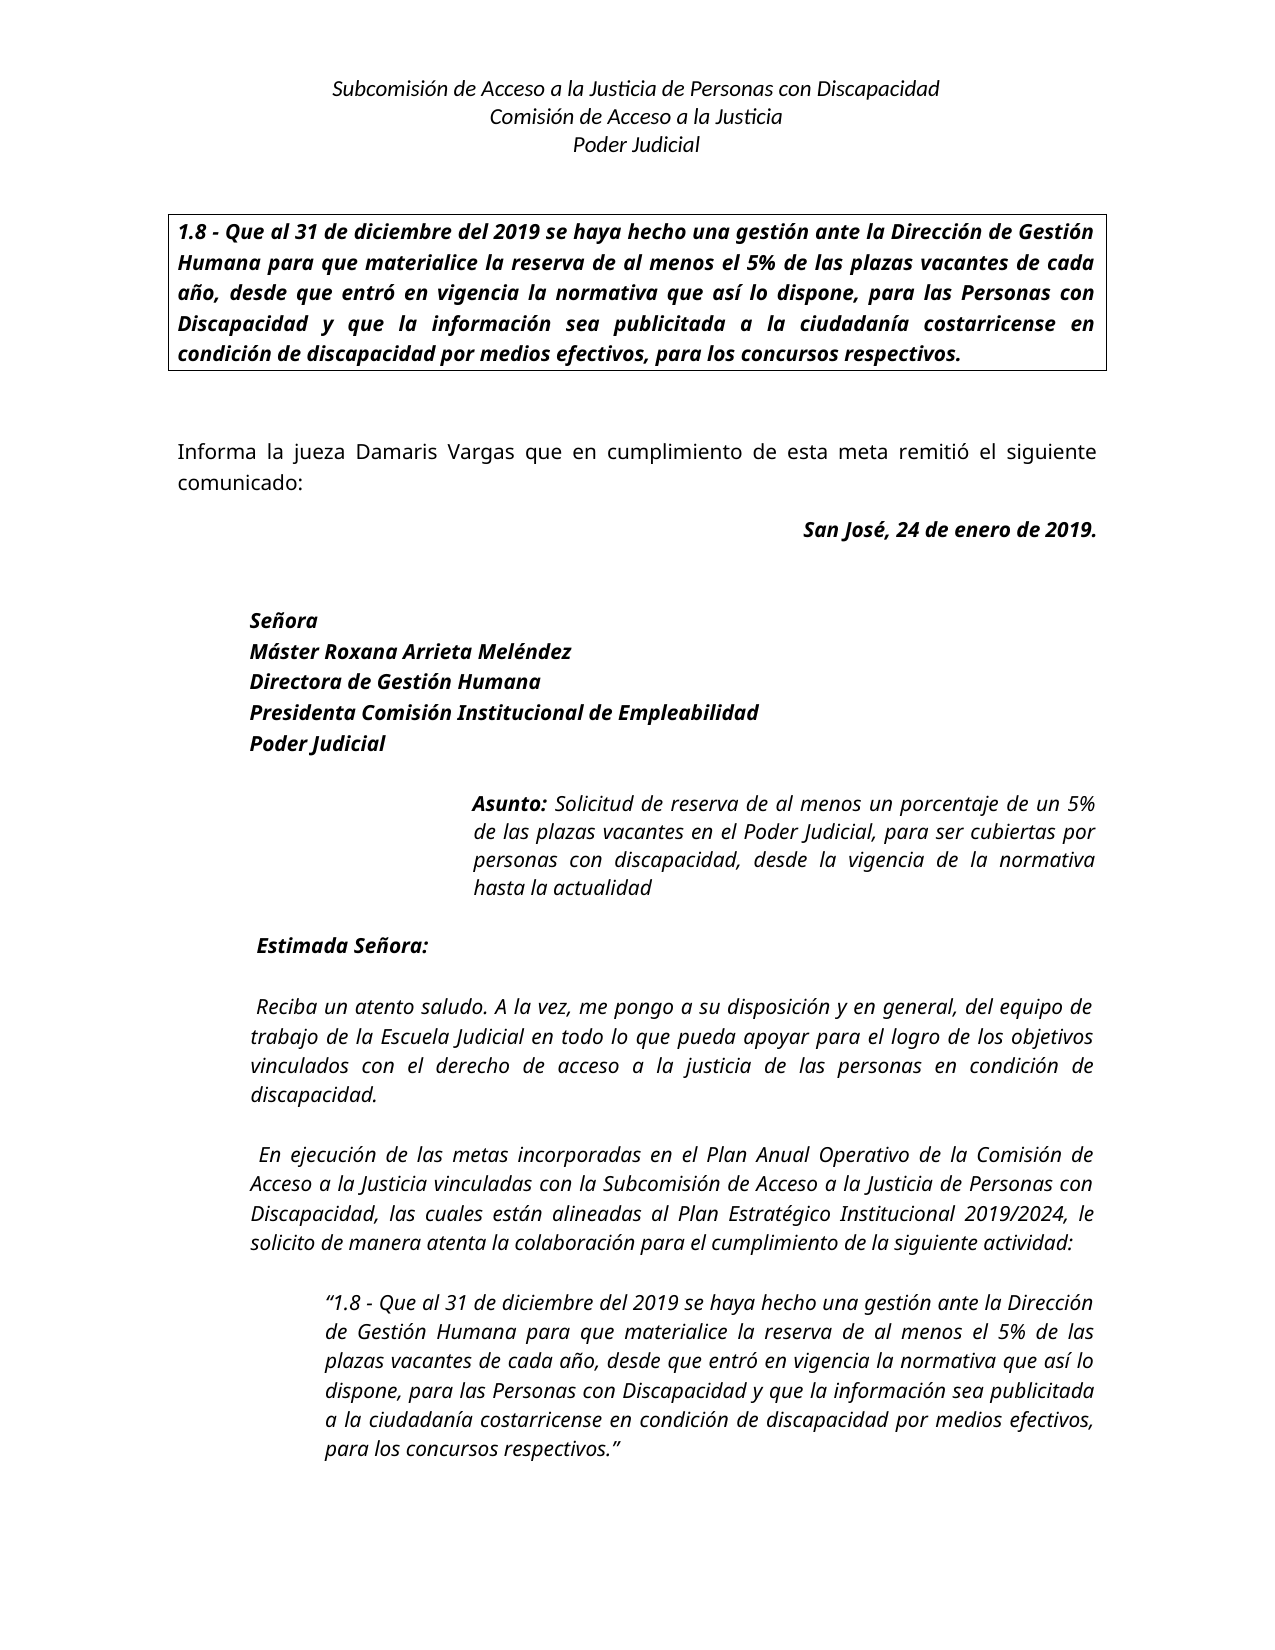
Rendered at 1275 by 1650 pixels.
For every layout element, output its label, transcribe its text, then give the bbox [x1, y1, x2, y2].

text Poder Judicial [249, 729, 1098, 757]
text Estimada Señora: [251, 932, 1098, 960]
text Máster Roxana Arrieta Meléndez [249, 637, 1098, 665]
text Señora [249, 606, 1098, 634]
text Informa la jueza Damaris Vargas que en cumplimiento de esta meta remitió el siguiente comunicado: [177, 437, 1098, 496]
text San José, 24 de enero de 2019. [177, 515, 1097, 543]
text Presidenta Comisión Institucional de Empleabilidad [249, 698, 1098, 726]
text Reciba un atento saludo. A la vez, me pongo a su disposición y en general, del equipo de trabajo de la Escuela Judicial en todo lo que pueda apoyar para el logro de los objetivos vinculados con el derecho de acceso a la justicia de las personas en condición de discapacidad. [249, 992, 1098, 1109]
text 1.8 - Que al 31 de diciembre del 2019 se haya hecho una gestión ante la Dirección de Gestión Humana para que materialice la reserva de al menos el 5% de las plazas vacantes de cada año, desde que entró en vigencia la normativa que así lo dispone, para las Personas con Discapacidad y que la información sea publicitada a la ciudadanía costarricense en condición de discapacidad por medios efectivos, para los concursos respectivos. [169, 215, 1106, 370]
text En ejecución de las metas incorporadas en el Plan Anual Operativo de la Comisión de Acceso a la Justicia vinculadas con la Subcomisión de Acceso a la Justicia de Personas con Discapacidad, las cuales están alineadas al Plan Estratégico Institucional 2019/2024, le solicito de manera atenta la colaboración para el cumplimiento de la siguiente actividad: [249, 1140, 1098, 1256]
text Directora de Gestión Humana [249, 667, 1098, 696]
text “1.8 - Que al 31 de diciembre del 2019 se haya hecho una gestión ante la Dirección de Gestión Humana para que materialice la reserva de al menos el 5% de las plazas vacantes de cada año, desde que entró en vigencia la normativa que así lo dispone, para las Personas con Discapacidad y que la información sea publicitada a la ciudadanía costarricense en condición de discapacidad por medios efectivos, para los concursos respectivos.” [325, 1288, 1098, 1463]
text Asunto: Solicitud de reserva de al menos un porcentaje de un 5% de las plazas vacantes en el Poder Judicial, para ser cubiertas por personas con discapacidad, desde la vigencia de la normativa hasta la actualidad [472, 789, 1099, 901]
